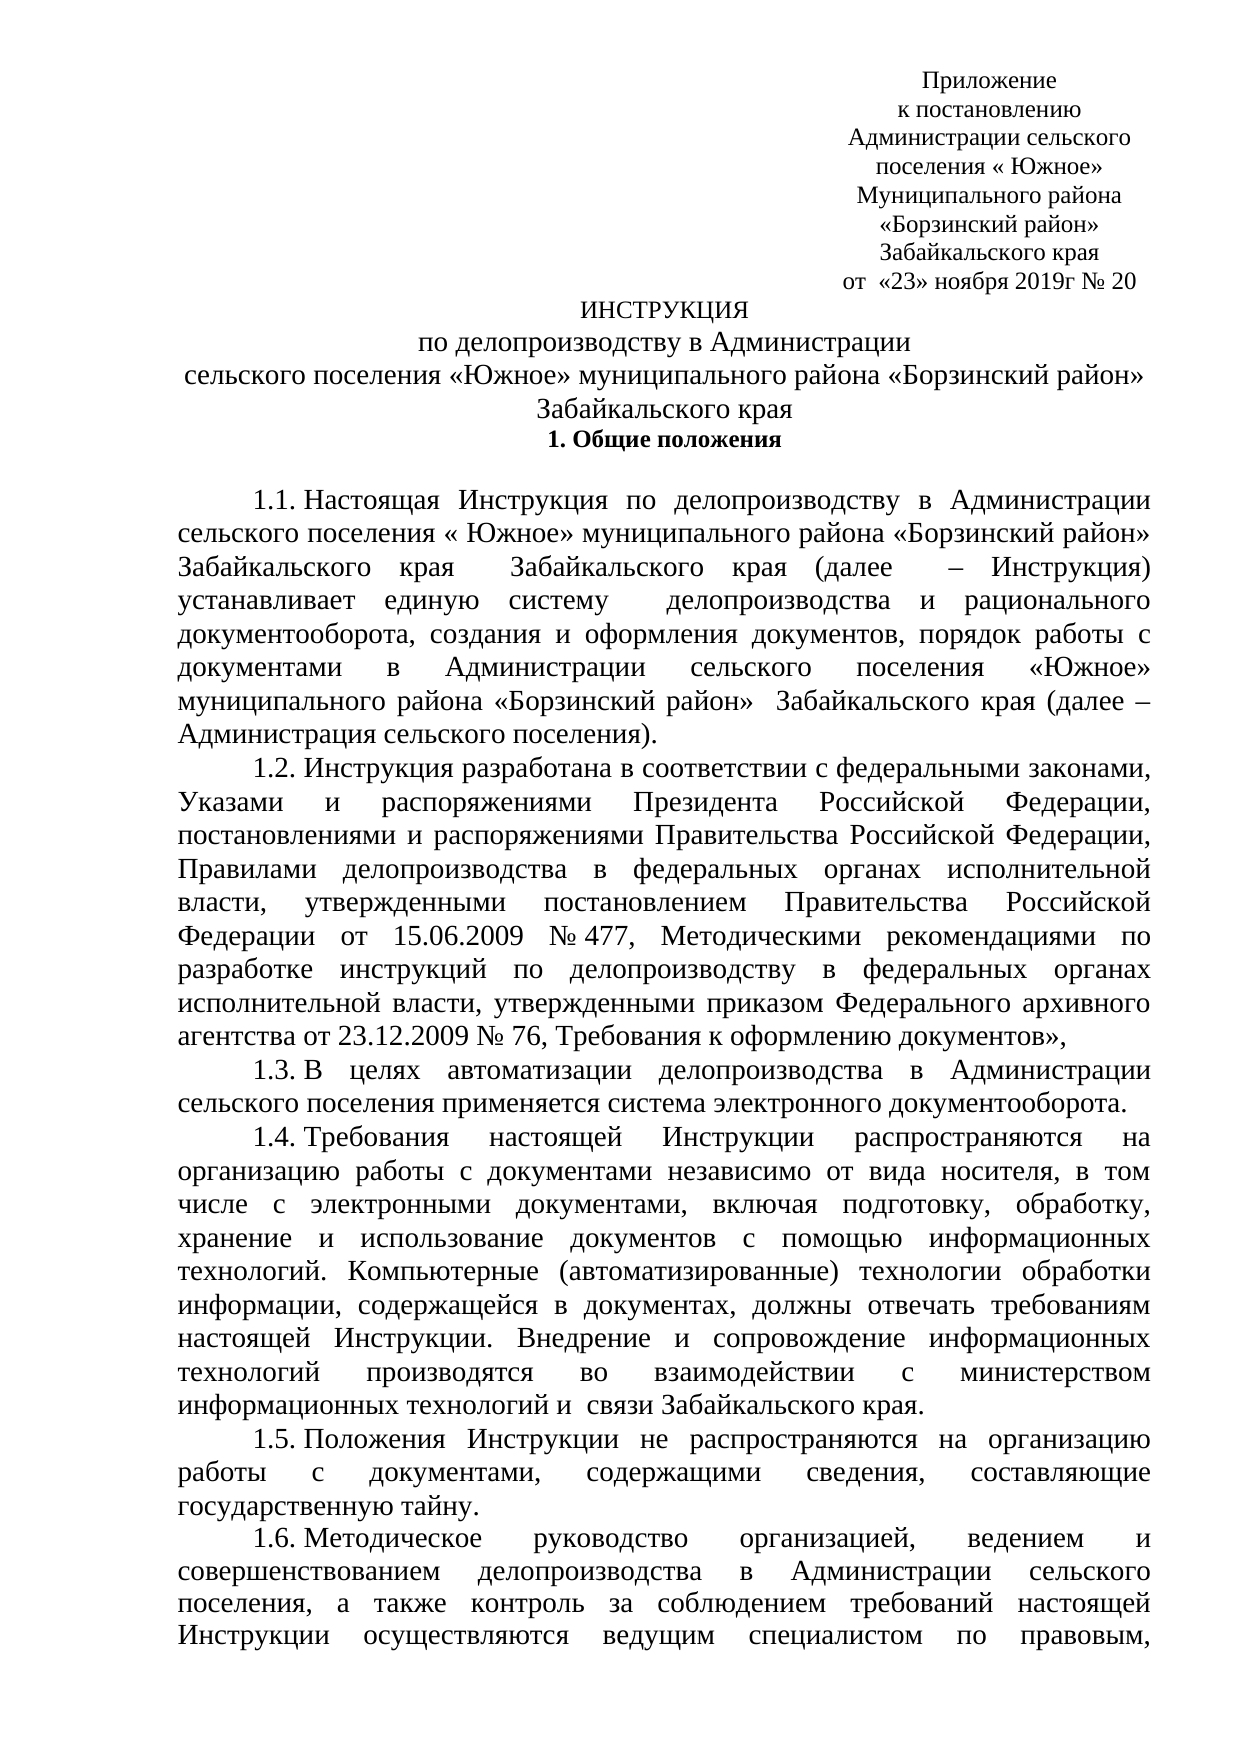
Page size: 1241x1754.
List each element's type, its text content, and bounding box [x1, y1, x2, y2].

text ИНСТРУКЦИЯ по делопроизводству в Администрации [177, 295, 1152, 357]
text 1.2. Инструкция разработана в соответствии с федеральными законами, Указами и распоряжениями Президента Российской Федерации, постановлениями и распоряжениями Правительства Российской Федерации, Правилами делопроизводства в федеральных органах исполнительной власти, утвержденными постановлением Правительства Российской Федерации от 15.06.2009 № 477, Методическими рекомендациями по разработке инструкций по делопроизводству в федеральных органах исполнительной власти, утвержденными приказом Федерального архивного агентства от 23.12.2009 № 76, Требования к оформлению документов», [177, 750, 1152, 1052]
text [177, 1522, 1152, 1651]
text сельского поселения «Южное» муниципального района «Борзинский район» Забайкальского края [177, 357, 1152, 424]
text к постановлению [827, 94, 1152, 122]
text от «23» ноября 2019г № 20 [827, 266, 1152, 295]
text 1. Общие положения [177, 424, 1152, 453]
text 1.4. Требования настоящей Инструкции распространяются на организацию работы с документами независимо от вида носителя, в том числе с электронными документами, включая подготовку, обработку, хранение и использование документов с помощью информационных технологий. Компьютерные (автоматизированные) технологии обработки информации, содержащейся в документах, должны отвечать требованиям настоящей Инструкции. Внедрение и сопровождение информационных технологий производятся во взаимодействии с министерством информационных технологий и связи Забайкальского края. [177, 1119, 1152, 1421]
text Муниципального района «Борзинский район» Забайкальского края [827, 180, 1152, 266]
text 1.1. Настоящая Инструкция по делопроизводству в Администрации сельского поселения « Южное» муниципального района «Борзинский район» Забайкальского края Забайкальского края (далее – Инструкция) устанавливает единую систему делопроизводства и рационального документооборота, создания и оформления документов, порядок работы с документами в Администрации сельского поселения «Южное» муниципального района «Борзинский район» Забайкальского края (далее – Администрация сельского поселения). [177, 482, 1152, 750]
text 1.3. В целях автоматизации делопроизводства в Администрации сельского поселения применяется система электронного документооборота. [177, 1052, 1152, 1119]
text 1.5. Положения Инструкции не распространяются на организацию работы с документами, содержащими сведения, составляющие государственную тайну. [177, 1421, 1152, 1522]
text Администрации сельского поселения « Южное» [827, 122, 1152, 180]
text Приложение [827, 65, 1152, 94]
